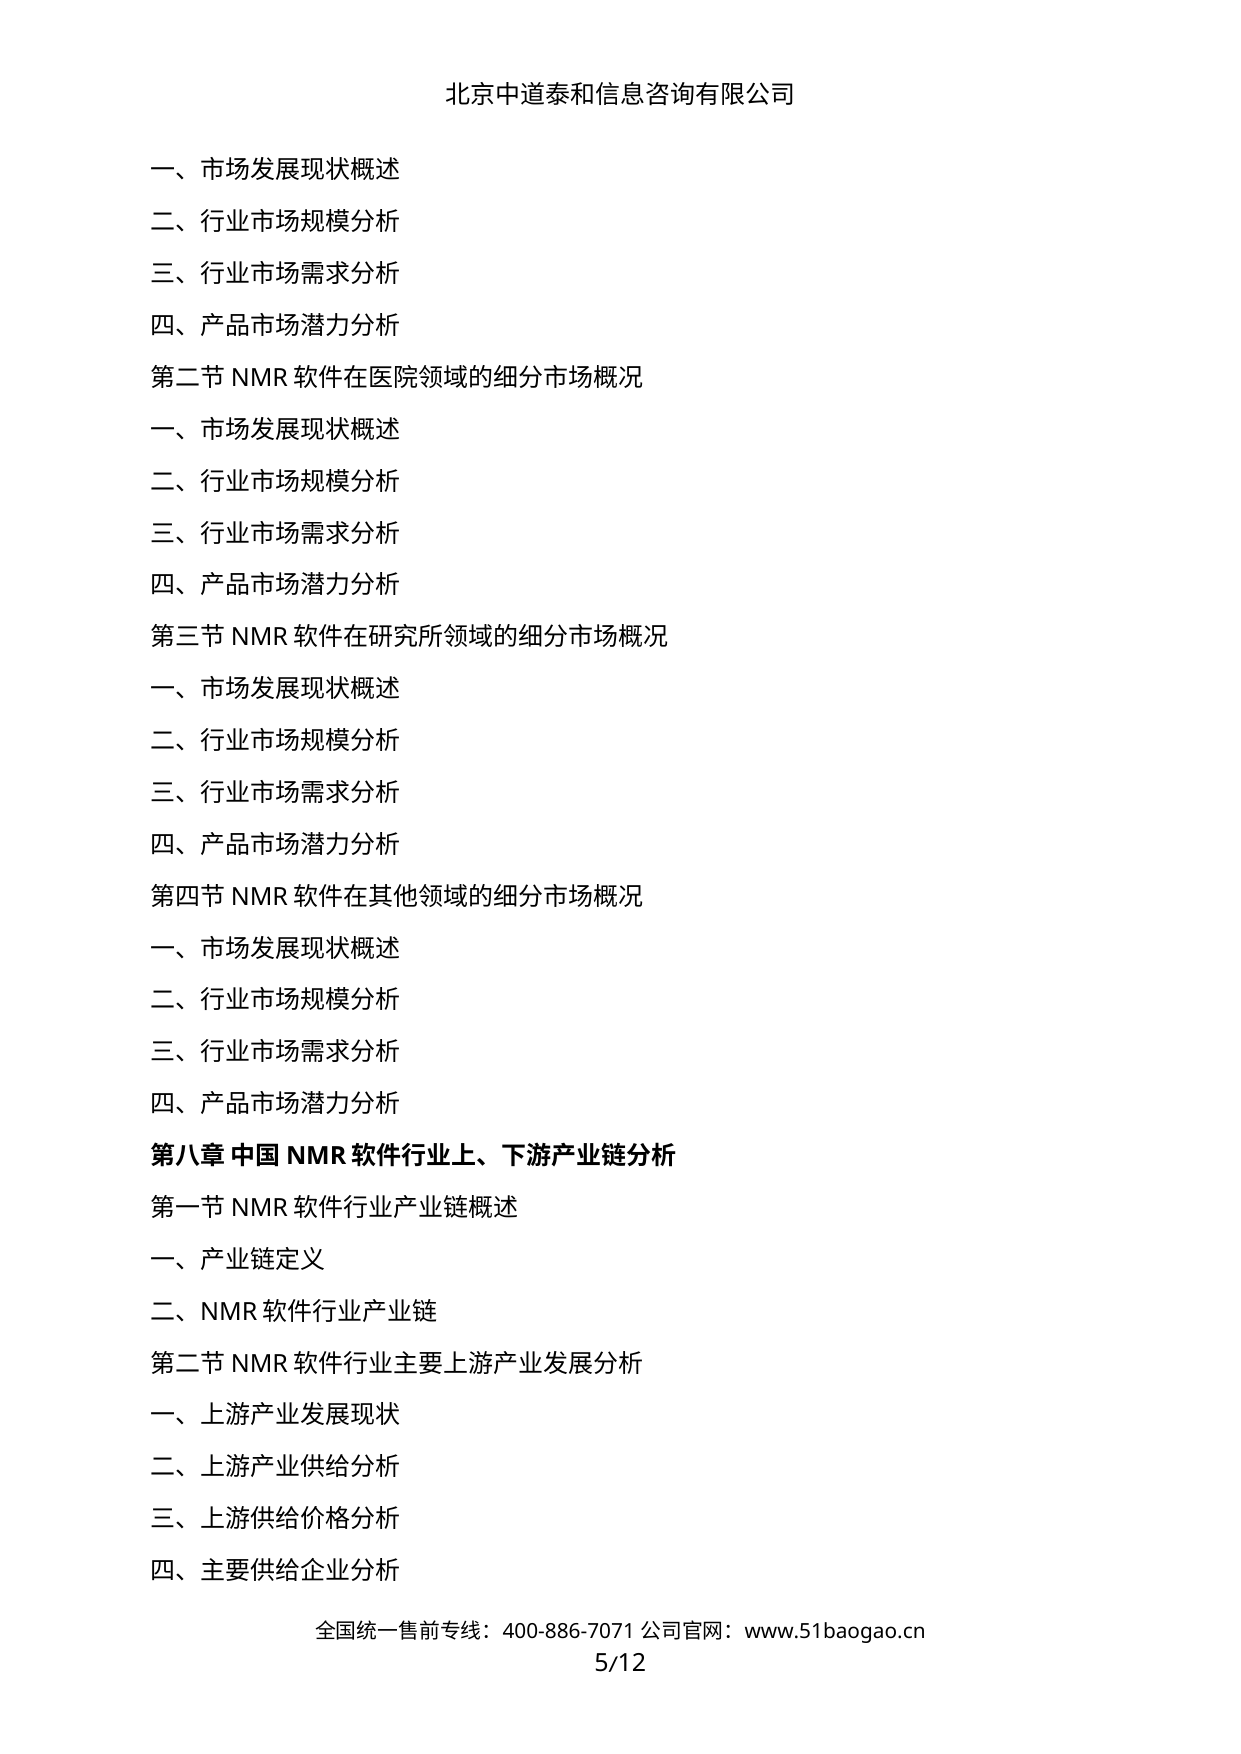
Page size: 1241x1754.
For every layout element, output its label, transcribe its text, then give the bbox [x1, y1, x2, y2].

text 一、上游产业发展现状 [150, 1395, 1090, 1431]
text 第三节 NMR软件在研究所领域的细分市场概况 [150, 617, 1090, 653]
text 一、市场发展现状概述 [150, 409, 1090, 446]
text 一、市场发展现状概述 [150, 669, 1090, 705]
text 第八章 中国NMR软件行业上、下游产业链分析 [150, 1136, 1090, 1172]
text 二、NMR软件行业产业链 [150, 1291, 1090, 1327]
text 二、行业市场规模分析 [150, 980, 1090, 1016]
text 四、主要供给企业分析 [150, 1551, 1090, 1587]
text 第二节 NMR软件在医院领域的细分市场概况 [150, 357, 1090, 394]
text 三、上游供给价格分析 [150, 1499, 1090, 1535]
text 三、行业市场需求分析 [150, 254, 1090, 290]
text 二、行业市场规模分析 [150, 461, 1090, 497]
text 三、行业市场需求分析 [150, 1032, 1090, 1068]
text 一、市场发展现状概述 [150, 150, 1090, 186]
text 二、行业市场规模分析 [150, 202, 1090, 238]
text 一、市场发展现状概述 [150, 928, 1090, 964]
text 第二节 NMR软件行业主要上游产业发展分析 [150, 1343, 1090, 1379]
text 二、上游产业供给分析 [150, 1447, 1090, 1483]
text 第四节 NMR软件在其他领域的细分市场概况 [150, 876, 1090, 912]
text 三、行业市场需求分析 [150, 772, 1090, 809]
text 二、行业市场规模分析 [150, 721, 1090, 757]
text 第一节 NMR软件行业产业链概述 [150, 1187, 1090, 1224]
text 四、产品市场潜力分析 [150, 1084, 1090, 1120]
text 四、产品市场潜力分析 [150, 565, 1090, 601]
text 一、产业链定义 [150, 1239, 1090, 1276]
text 三、行业市场需求分析 [150, 513, 1090, 549]
text 四、产品市场潜力分析 [150, 824, 1090, 861]
text 四、产品市场潜力分析 [150, 306, 1090, 342]
